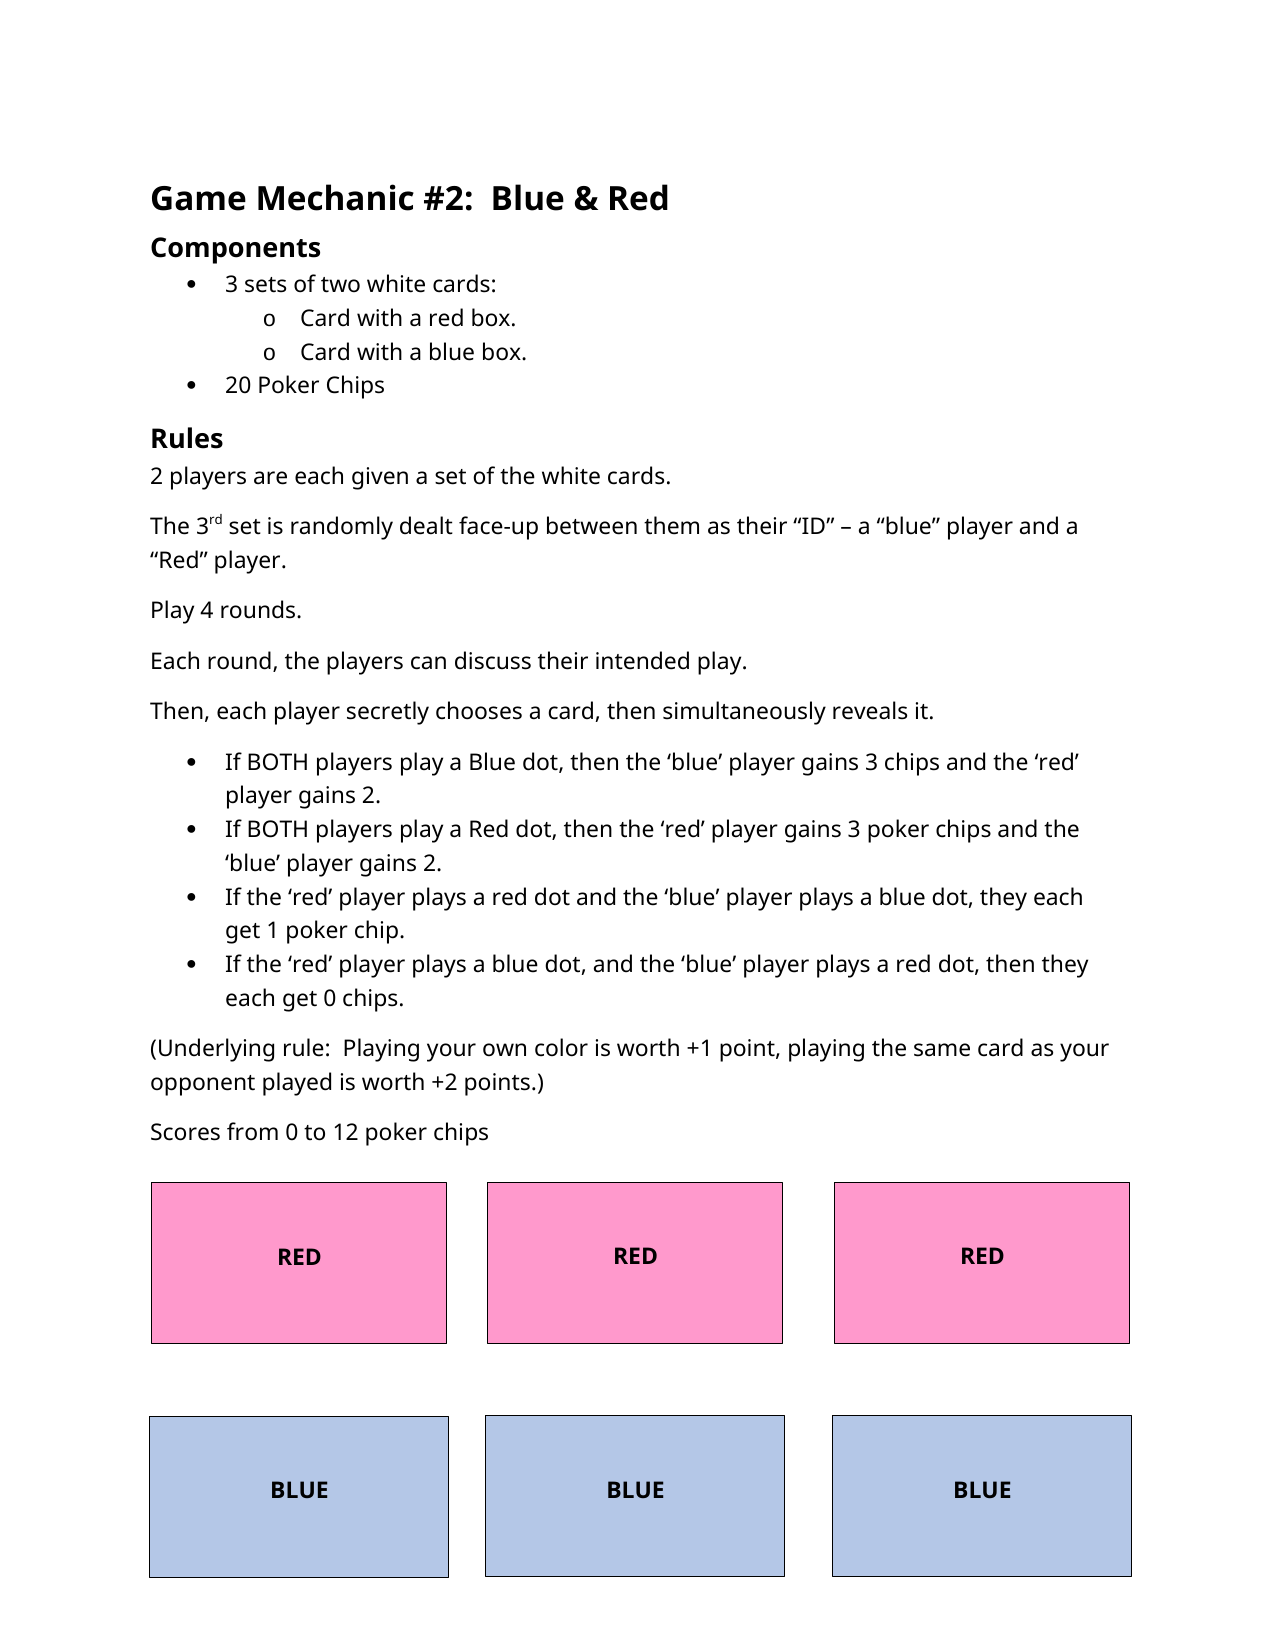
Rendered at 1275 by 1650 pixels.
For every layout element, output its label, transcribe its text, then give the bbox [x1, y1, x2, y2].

text Play 4 rounds. [150, 594, 1125, 625]
subtitle Rules [150, 420, 1125, 457]
subtitle Components [150, 228, 1125, 265]
list 3 sets of two white cards: [187, 268, 1125, 299]
text Then, each player secretly chooses a card, then simultaneously reveals it. [150, 695, 1125, 726]
list Card with a red box. [262, 302, 1125, 333]
text 2 players are each given a set of the white cards. [150, 459, 1125, 491]
list 20 Poker Chips [187, 369, 1125, 401]
list If the ‘red’ player plays a red dot and the ‘blue’ player plays a blue dot, they each get 1 poker chip. [187, 880, 1125, 945]
text Scores from 0 to 12 poker chips [150, 1116, 1125, 1147]
list If BOTH players play a Blue dot, then the ‘blue’ player gains 3 chips and the ‘red’ player gains 2. [187, 745, 1125, 810]
text The 3rd set is randomly dealt face-up between them as their “ID” – a “blue” player and a “Red” player. [150, 510, 1125, 575]
list If the ‘red’ player plays a blue dot, and the ‘blue’ player plays a red dot, then they each get 0 chips. [187, 948, 1125, 1013]
text (Underlying rule: Playing your own color is worth +1 point, playing the same card as your opponent played is worth +2 points.) [150, 1032, 1125, 1097]
subtitle Game Mechanic #2: Blue & Red [150, 175, 1125, 220]
text Each round, the players can discuss their intended play. [150, 644, 1125, 676]
list Card with a blue box. [262, 336, 1125, 367]
list If BOTH players play a Red dot, then the ‘red’ player gains 3 poker chips and the ‘blue’ player gains 2. [187, 813, 1125, 878]
